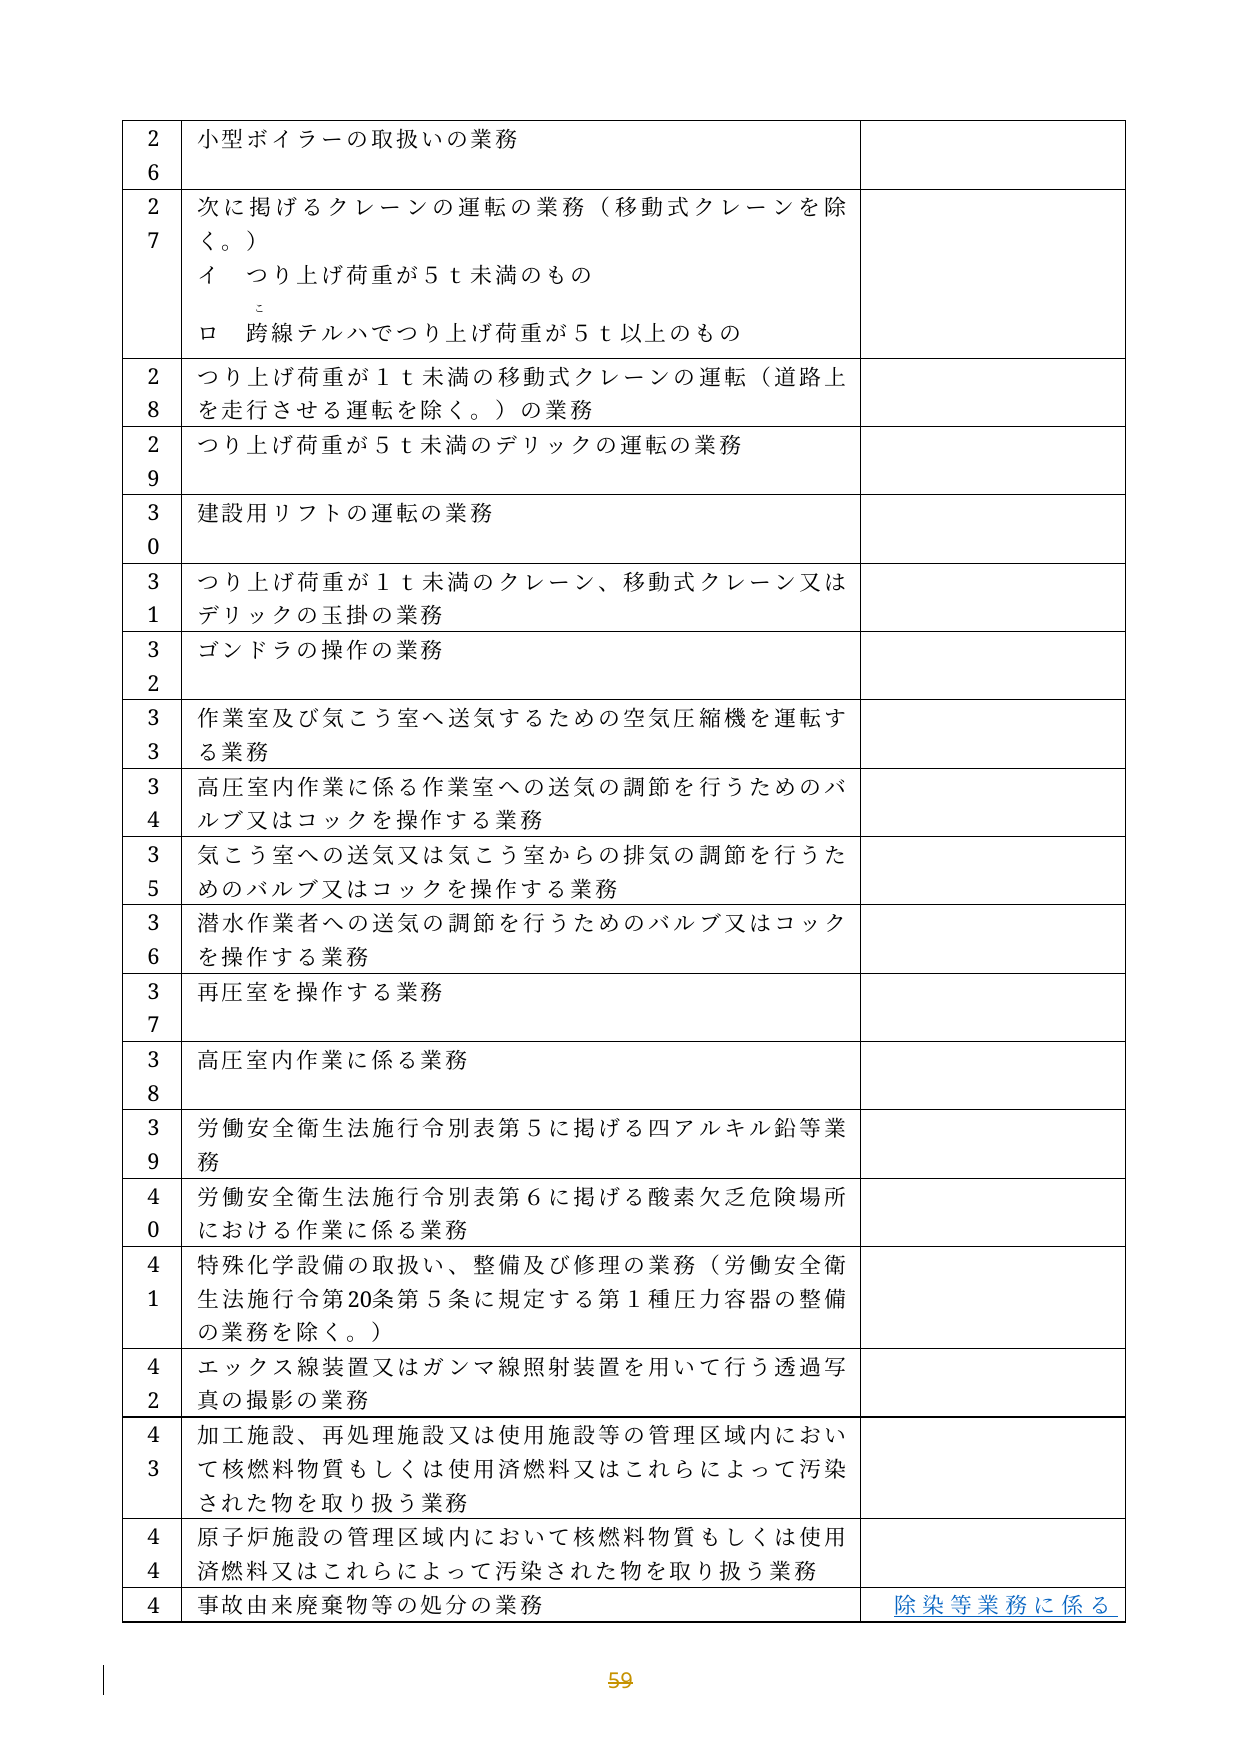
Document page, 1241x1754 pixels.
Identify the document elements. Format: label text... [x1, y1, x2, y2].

table_cell つり上げ荷重が５ｔ未満のデリックの運転の業務 [182, 427, 860, 494]
table_cell [861, 359, 1125, 426]
table_cell 再圧室を操作する業務 [182, 974, 860, 1041]
table_cell 39 [123, 1110, 181, 1178]
table_cell 建設用リフトの運転の業務 [182, 495, 860, 563]
table_cell [861, 1179, 1125, 1246]
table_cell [861, 1588, 1125, 1621]
table_cell [861, 769, 1125, 836]
table_cell 43 [123, 1418, 181, 1518]
table_cell 潜水作業者への送気の調節を行うためのバルブ又はコックを操作する業務 [182, 905, 860, 973]
table_cell 27 [123, 190, 181, 358]
table_cell 原子炉施設の管理区域内において核燃料物質もしくは使用済燃料又はこれらによって汚染された物を取り扱う業務 [182, 1519, 860, 1587]
table_cell 小型ボイラーの取扱いの業務 [182, 121, 860, 188]
table_cell 30 [123, 495, 181, 563]
table_cell 高圧室内作業に係る作業室への送気の調節を行うためのバルブ又はコックを操作する業務 [182, 769, 860, 836]
table_cell 41 [123, 1247, 181, 1348]
table_cell つり上げ荷重が１ｔ未満の移動式クレーンの運転（道路上を走行させる運転を除く。）の業務 [182, 359, 860, 426]
table_cell 31 [123, 564, 181, 631]
table_cell 45 [123, 1588, 181, 1621]
table_cell 36 [123, 905, 181, 973]
table_cell [861, 905, 1125, 973]
table_cell 気こう室への送気又は気こう室からの排気の調節を行うためのバルブ又はコックを操作する業務 [182, 837, 860, 904]
table_cell [861, 632, 1125, 699]
table_cell [861, 700, 1125, 768]
table_cell [861, 1349, 1125, 1416]
table_cell [861, 1042, 1125, 1109]
table_cell 28 [123, 359, 181, 426]
table_cell 32 [123, 632, 181, 699]
table_cell [861, 974, 1125, 1041]
table_cell 特殊化学設備の取扱い、整備及び修理の業務（労働安全衛生法施行令第20条第５条に規定する第１種圧力容器の整備の業務を除く。） [182, 1247, 860, 1348]
table_cell [861, 427, 1125, 494]
table_cell [861, 1110, 1125, 1178]
table_cell 作業室及び気こう室へ送気するための空気圧縮機を運転する業務 [182, 700, 860, 768]
table_cell 高圧室内作業に係る業務 [182, 1042, 860, 1109]
table_cell 29 [123, 427, 181, 494]
table_cell 労働安全衛生法施行令別表第５に掲げる四アルキル鉛等業務 [182, 1110, 860, 1178]
table_cell 38 [123, 1042, 181, 1109]
table_cell 37 [123, 974, 181, 1041]
table_cell 26 [123, 121, 181, 188]
table_cell [861, 1418, 1125, 1518]
table_cell 33 [123, 700, 181, 768]
table_cell 44 [123, 1519, 181, 1587]
table_cell [861, 190, 1125, 358]
table_cell 42 [123, 1349, 181, 1416]
table_cell [861, 1247, 1125, 1348]
table_cell エックス線装置又はガンマ線照射装置を用いて行う透過写真の撮影の業務 [182, 1349, 860, 1416]
table_cell ゴンドラの操作の業務 [182, 632, 860, 699]
table_cell つり上げ荷重が１ｔ未満のクレーン、移動式クレーン又はデリックの玉掛の業務 [182, 564, 860, 631]
table_cell [861, 121, 1125, 188]
table_cell [861, 564, 1125, 631]
table_cell [861, 837, 1125, 904]
table_cell [861, 1519, 1125, 1587]
table_cell [861, 495, 1125, 563]
table_cell 35 [123, 837, 181, 904]
table_cell 40 [123, 1179, 181, 1246]
table_cell 事故由来廃棄物等の処分の業務 [182, 1588, 860, 1621]
table_cell 次に掲げるクレーンの運転の業務（移動式クレーンを除く。） イ つり上げ荷重が５ｔ未満のもの ロ 線テルハでつり上げ荷重が５ｔ以上のもの [182, 190, 860, 358]
table_cell 労働安全衛生法施行令別表第６に掲げる酸素欠乏危険場所における作業に係る業務 [182, 1179, 860, 1246]
table_cell 34 [123, 769, 181, 836]
table_cell 加工施設、再処理施設又は使用施設等の管理区域内において核燃料物質もしくは使用済燃料又はこれらによって汚染された物を取り扱う業務 [182, 1418, 860, 1518]
